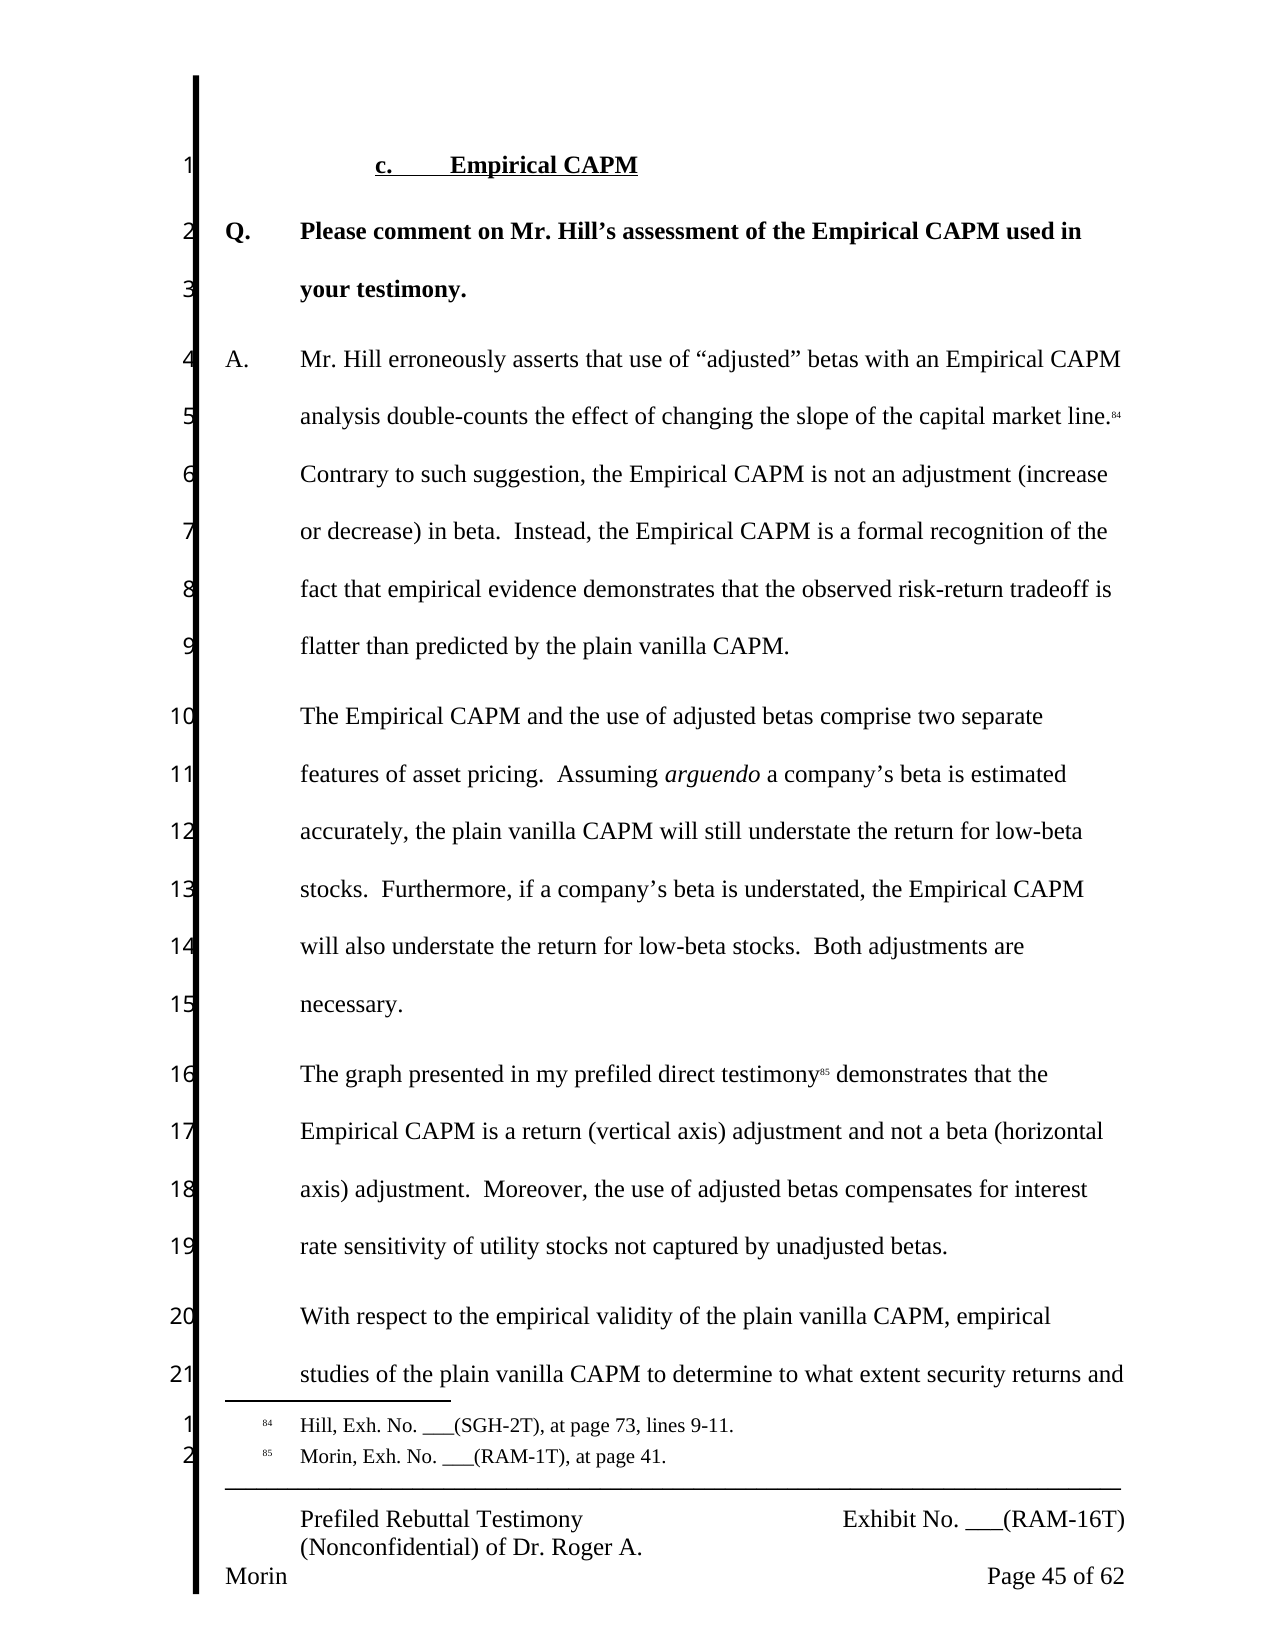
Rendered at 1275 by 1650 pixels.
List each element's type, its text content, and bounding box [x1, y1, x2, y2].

text A. Mr. Hill erroneously asserts that use of “adjusted” betas with an Empirical CAPM analysis double-counts the effect of changing the slope of the capital market line. Contrary to such suggestion, the Empirical CAPM is not an adjustment (increase or decrease) in beta. Instead, the Empirical CAPM is a formal recognition of the fact that empirical evidence demonstrates that the observed risk-return tradeoff is flatter than predicted by the plain vanilla CAPM. [225, 344, 1125, 660]
text The Empirical CAPM and the use of adjusted betas comprise two separate features of asset pricing. Assuming arguendo a company’s beta is estimated accurately, the plain vanilla CAPM will still understate the return for low-beta stocks. Furthermore, if a company’s beta is understated, the Empirical CAPM will also understate the return for low-beta stocks. Both adjustments are necessary. [300, 701, 1125, 1017]
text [300, 1301, 1125, 1387]
text Q. Please comment on Mr. Hill’s assessment of the Empirical CAPM used in your testimony. [225, 216, 1125, 302]
text The graph presented in my prefiled direct testimony demonstrates that the Empirical CAPM is a return (vertical axis) adjustment and not a beta (horizontal axis) adjustment. Moreover, the use of adjusted betas compensates for interest rate sensitivity of utility stocks not captured by unadjusted betas. [300, 1059, 1125, 1260]
subtitle c. Empirical CAPM [375, 150, 1050, 179]
